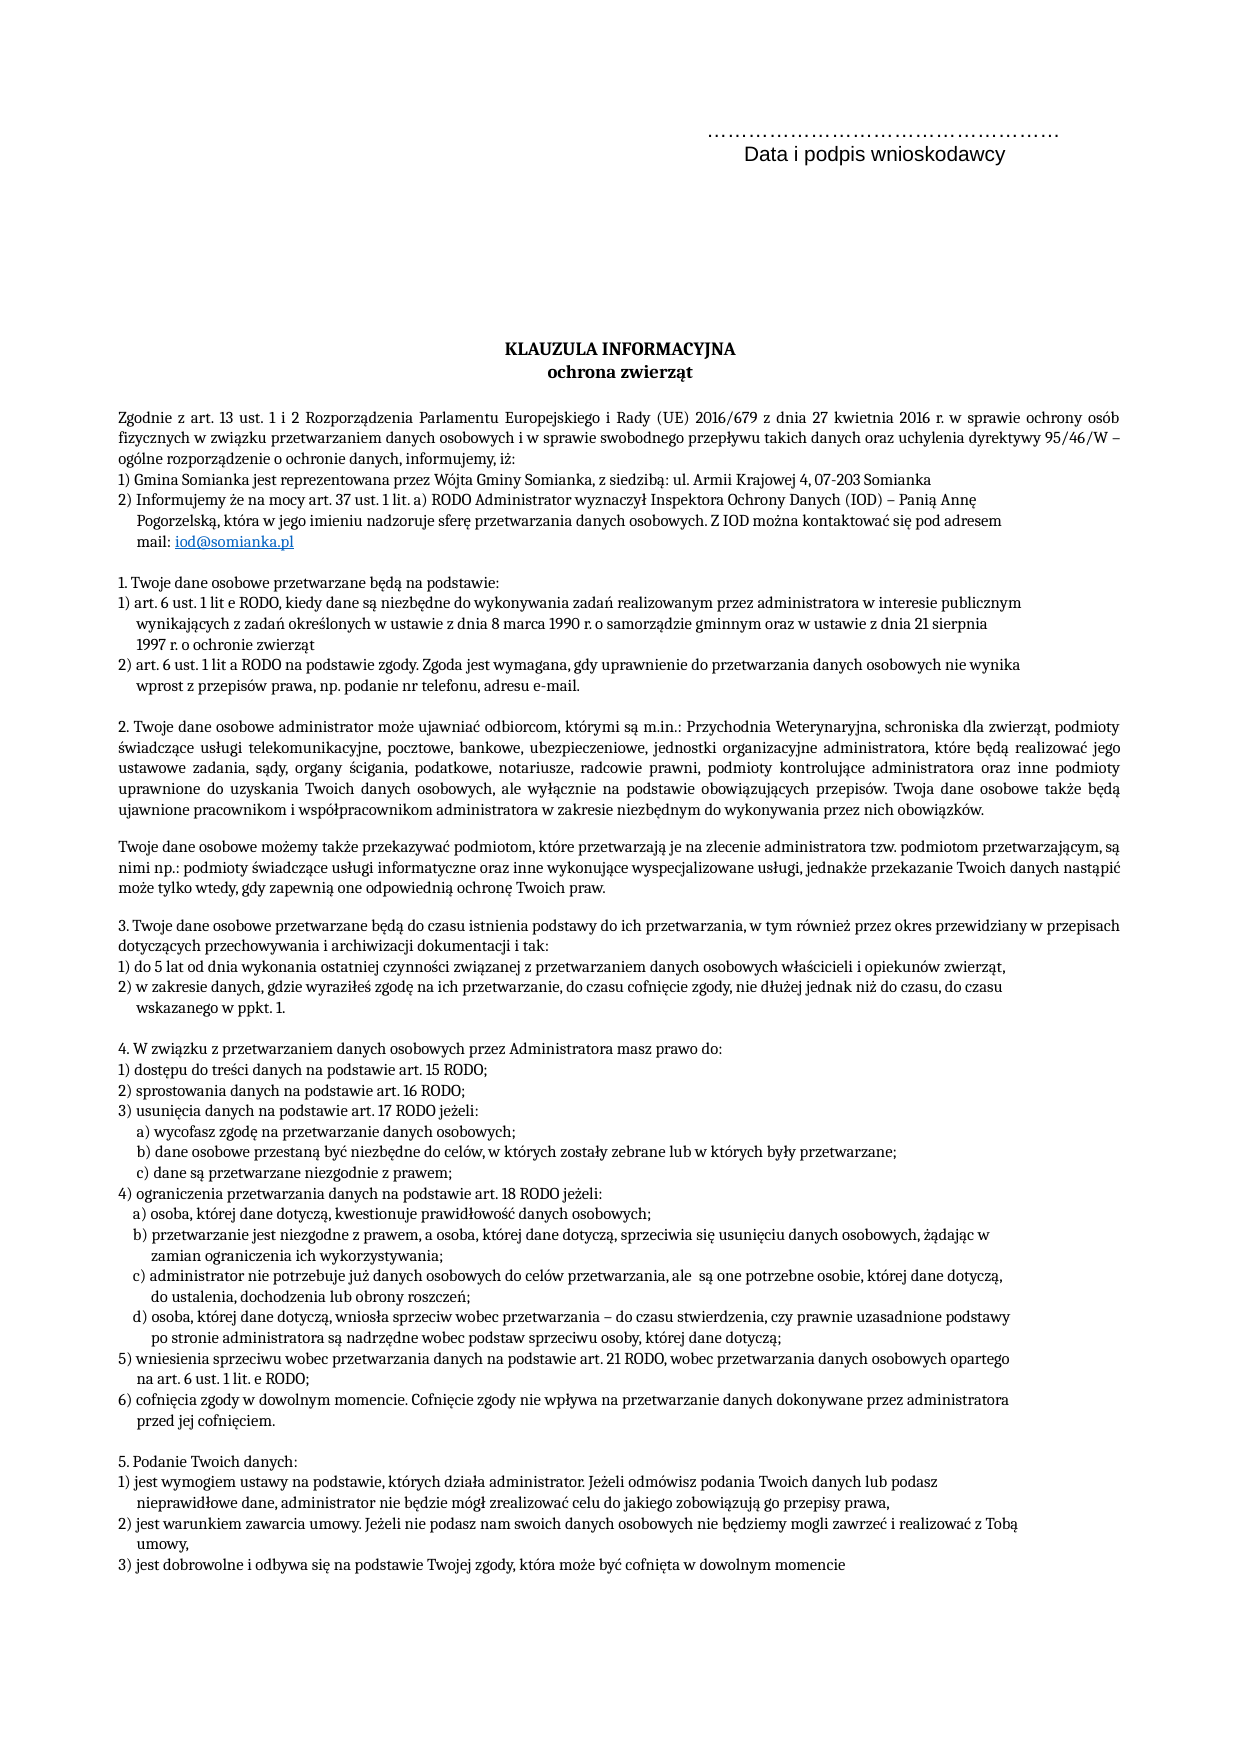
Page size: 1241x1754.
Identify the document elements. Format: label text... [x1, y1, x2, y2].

text nieprawidłowe dane, administrator nie będzie mógł zrealizować celu do jakiego zobowiązują go przepisy prawa, [118, 1493, 1122, 1513]
text c) administrator nie potrzebuje już danych osobowych do celów przetwarzania, ale są one potrzebne osobie, której dane dotyczą, [118, 1267, 1122, 1286]
text po stronie administratora są nadrzędne wobec podstaw sprzeciwu osoby, której dane dotyczą; [118, 1328, 1122, 1348]
text 1) art. 6 ust. 1 lit e RODO, kiedy dane są niezbędne do wykonywania zadań realizowanym przez administratora w interesie publicznym [118, 594, 1122, 613]
text umowy, [118, 1535, 1122, 1554]
text wskazanego w ppkt. 1. [118, 998, 1122, 1018]
text 1) Gmina Somianka jest reprezentowana przez Wójta Gminy Somianka, z siedzibą: ul. Armii Krajowej 4, 07-203 Somianka [118, 470, 1122, 489]
text 4) ograniczenia przetwarzania danych na podstawie art. 18 RODO jeżeli: [118, 1184, 1122, 1203]
text Pogorzelską, która w jego imieniu nadzoruje sferę przetwarzania danych osobowych. Z IOD można kontaktować się pod adresem [118, 511, 1122, 531]
text 5. Podanie Twoich danych: [118, 1452, 1122, 1471]
text 2) w zakresie danych, gdzie wyraziłeś zgodę na ich przetwarzanie, do czasu cofnięcie zgody, nie dłużej jednak niż do czasu, do czasu [118, 978, 1122, 997]
text c) dane są przetwarzane niezgodnie z prawem; [118, 1163, 1122, 1183]
text d) osoba, której dane dotyczą, wniosła sprzeciw wobec przetwarzania – do czasu stwierdzenia, czy prawnie uzasadnione podstawy [118, 1308, 1122, 1327]
text 1) do 5 lat od dnia wykonania ostatniej czynności związanej z przetwarzaniem danych osobowych właścicieli i opiekunów zwierząt, [118, 957, 1122, 976]
text wynikających z zadań określonych w ustawie z dnia 8 marca 1990 r. o samorządzie gminnym oraz w ustawie z dnia 21 sierpnia [118, 614, 1122, 634]
text Twoje dane osobowe możemy także przekazywać podmiotom, które przetwarzają je na zlecenie administratora tzw. podmiotom przetwarzającym, są nimi np.: podmioty świadczące usługi informatyczne oraz inne wykonujące wyspecjalizowane usługi, jednakże przekazanie Twoich danych nastąpić może tylko wtedy, gdy zapewnią one odpowiednią ochronę Twoich praw. [118, 837, 1122, 898]
text 1997 r. o ochronie zwierząt [118, 635, 1122, 654]
text b) dane osobowe przestaną być niezbędne do celów, w których zostały zebrane lub w których były przetwarzane; [118, 1143, 1122, 1162]
text wprost z przepisów prawa, np. podanie nr telefonu, adresu e-mail. [118, 676, 1122, 696]
text b) przetwarzanie jest niezgodne z prawem, a osoba, której dane dotyczą, sprzeciwia się usunięciu danych osobowych, żądając w [118, 1225, 1122, 1244]
text Data i podpis wnioskodawcy [118, 142, 1122, 166]
text ochrona zwierząt [118, 362, 1122, 383]
text 2. Twoje dane osobowe administrator może ujawniać odbiorcom, którymi są m.in.: Przychodnia Weterynaryjna, schroniska dla zwierząt, podmioty świadczące usługi telekomunikacyjne, pocztowe, bankowe, ubezpieczeniowe, jednostki organizacyjne administratora, które będą realizować jego ustawowe zadania, sądy, organy ścigania, podatkowe, notariusze, radcowie prawni, podmioty kontrolujące administratora oraz inne podmioty uprawnione do uzyskania Twoich danych osobowych, ale wyłącznie na podstawie obowiązujących przepisów. Twoja dane osobowe także będą ujawnione pracownikom i współpracownikom administratora w zakresie niezbędnym do wykonywania przez nich obowiązków. [118, 718, 1122, 819]
text 1) jest wymogiem ustawy na podstawie, których działa administrator. Jeżeli odmówisz podania Twoich danych lub podasz [118, 1473, 1122, 1492]
text a) osoba, której dane dotyczą, kwestionuje prawidłowość danych osobowych; [118, 1205, 1122, 1224]
text 2) sprostowania danych na podstawie art. 16 RODO; [118, 1081, 1122, 1100]
text 5) wniesienia sprzeciwu wobec przetwarzania danych na podstawie art. 21 RODO, wobec przetwarzania danych osobowych opartego [118, 1349, 1122, 1368]
text …………………………………………… [118, 118, 1122, 142]
text 6) cofnięcia zgody w dowolnym momencie. Cofnięcie zgody nie wpływa na przetwarzanie danych dokonywane przez administratora [118, 1390, 1122, 1409]
text a) wycofasz zgodę na przetwarzanie danych osobowych; [118, 1122, 1122, 1141]
text 2) art. 6 ust. 1 lit a RODO na podstawie zgody. Zgoda jest wymagana, gdy uprawnienie do przetwarzania danych osobowych nie wynika [118, 656, 1122, 675]
text 3. Twoje dane osobowe przetwarzane będą do czasu istnienia podstawy do ich przetwarzania, w tym również przez okres przewidziany w przepisach dotyczących przechowywania i archiwizacji dokumentacji i tak: [118, 916, 1122, 956]
text zamian ograniczenia ich wykorzystywania; [118, 1246, 1122, 1265]
text 2) jest warunkiem zawarcia umowy. Jeżeli nie podasz nam swoich danych osobowych nie będziemy mogli zawrzeć i realizować z Tobą [118, 1514, 1122, 1533]
text 3) jest dobrowolne i odbywa się na podstawie Twojej zgody, która może być cofnięta w dowolnym momencie [118, 1555, 1122, 1574]
text 4. W związku z przetwarzaniem danych osobowych przez Administratora masz prawo do: [118, 1040, 1122, 1059]
text 2) Informujemy że na mocy art. 37 ust. 1 lit. a) RODO Administrator wyznaczył Inspektora Ochrony Danych (IOD) – Panią Annę [118, 491, 1122, 510]
text do ustalenia, dochodzenia lub obrony roszczeń; [118, 1287, 1122, 1306]
text przed jej cofnięciem. [118, 1411, 1122, 1430]
text 3) usunięcia danych na podstawie art. 17 RODO jeżeli: [118, 1102, 1122, 1121]
text na art. 6 ust. 1 lit. e RODO; [118, 1370, 1122, 1389]
text mail: iod@somianka.pl [118, 532, 1122, 551]
text 1) dostępu do treści danych na podstawie art. 15 RODO; [118, 1060, 1122, 1079]
text KLAUZULA INFORMACYJNA [118, 338, 1122, 360]
text Zgodnie z art. 13 ust. 1 i 2 Rozporządzenia Parlamentu Europejskiego i Rady (UE) 2016/679 z dnia 27 kwietnia 2016 r. w sprawie ochrony osób fizycznych w związku przetwarzaniem danych osobowych i w sprawie swobodnego przepływu takich danych oraz uchylenia dyrektywy 95/46/W – ogólne rozporządzenie o ochronie danych, informujemy, iż: [118, 408, 1122, 469]
text 1. Twoje dane osobowe przetwarzane będą na podstawie: [118, 573, 1122, 592]
